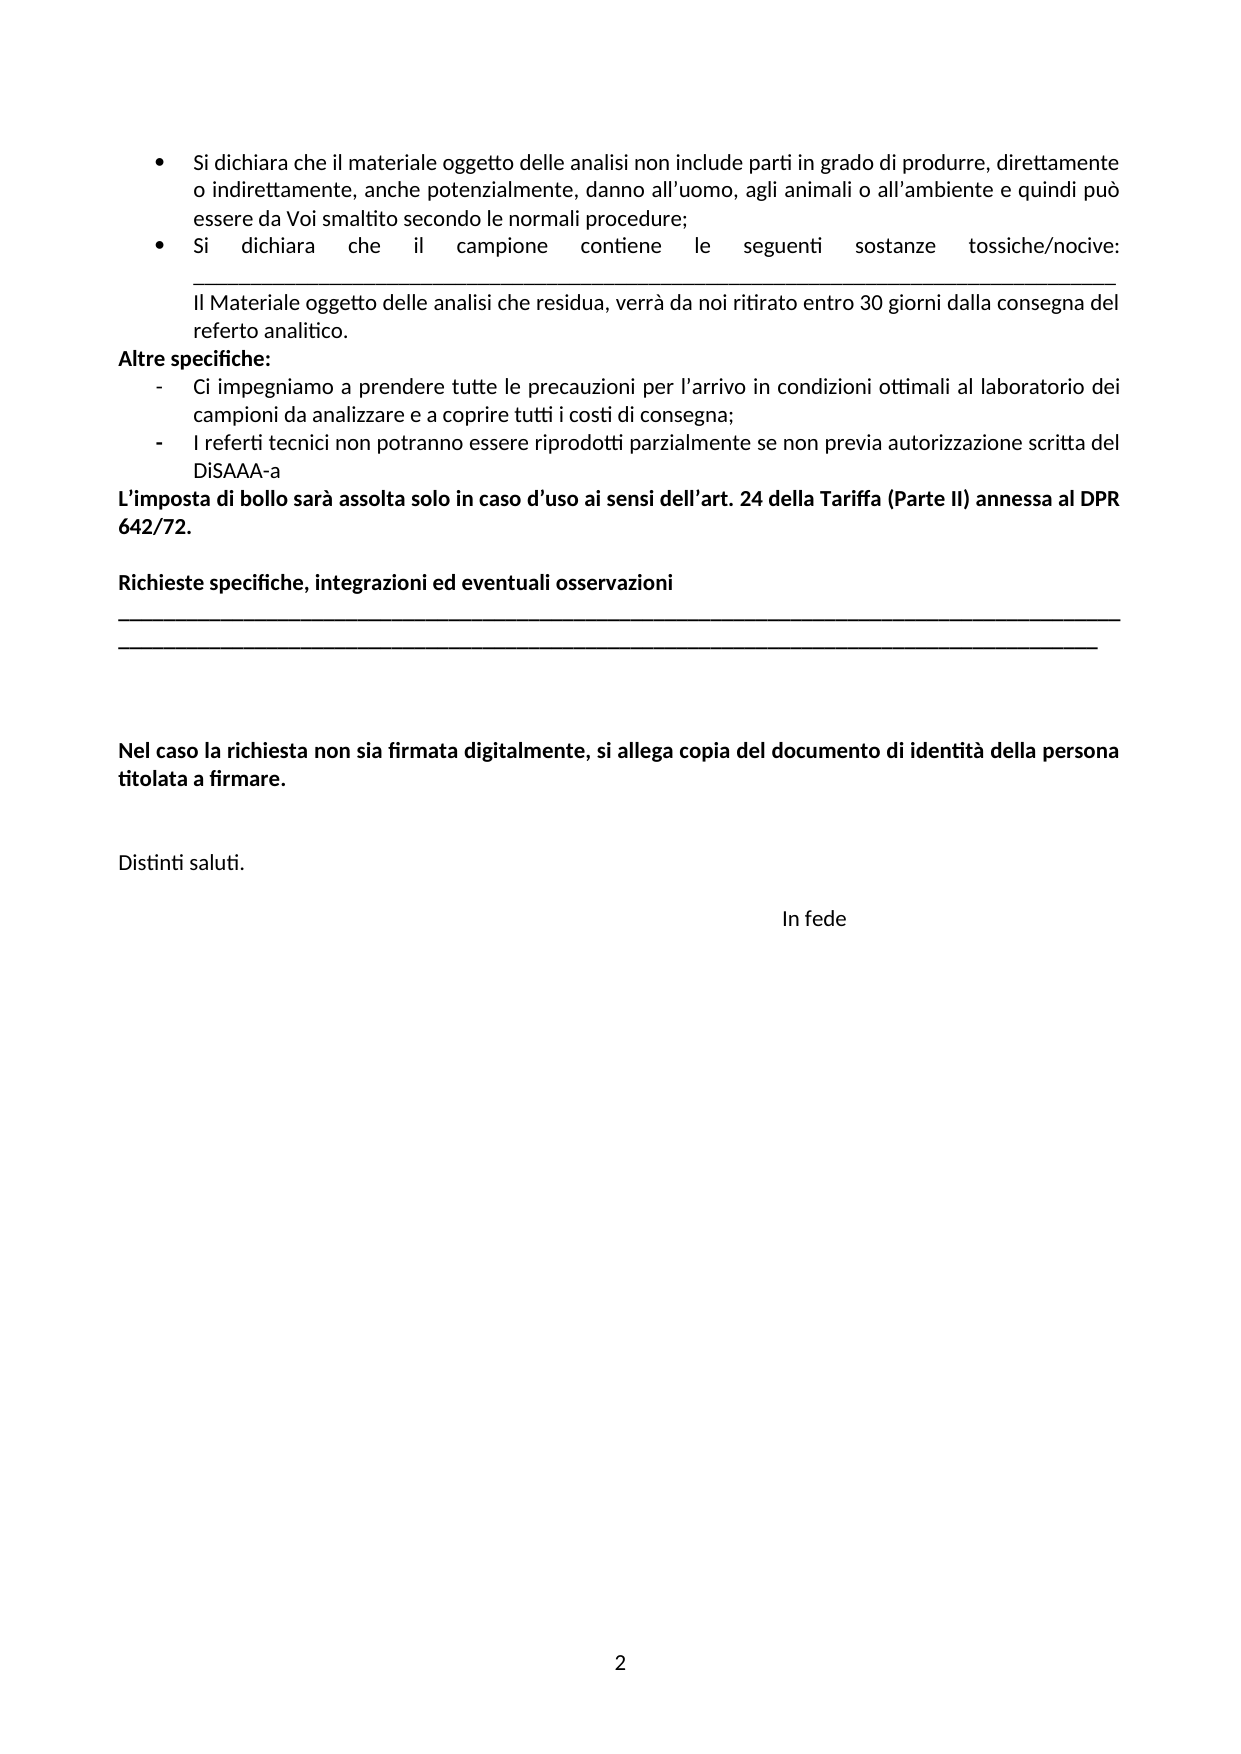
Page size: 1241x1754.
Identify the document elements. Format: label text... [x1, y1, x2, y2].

list I referti tecnici non potranno essere riprodotti parzialmente se non previa autorizzazione scritta del DiSAAA-a [156, 428, 1122, 484]
text Richieste specifiche, integrazioni ed eventuali osservazioni [118, 568, 1122, 596]
list Ci impegniamo a prendere tutte le precauzioni per l’arrivo in condizioni ottimali al laboratorio dei campioni da analizzare e a coprire tutti i costi di consegna; [156, 372, 1122, 428]
list Si dichiara che il materiale oggetto delle analisi non include parti in grado di produrre, direttamente o indirettamente, anche potenzialmente, danno all’uomo, agli animali o all’ambiente e quindi può essere da Voi smaltito secondo le normali procedure; [156, 148, 1122, 232]
text Altre specifiche: [118, 344, 1122, 372]
text ______________________________________________________________________________________________________________________________________________________________________________ [118, 596, 1122, 652]
text In fede [118, 904, 1122, 932]
list Si dichiara che il campione contiene le seguenti sostanze tossiche/nocive: _________________________________________________________________________________ Il Materiale oggetto delle analisi che residua, verrà da noi ritirato entro 30 giorni dalla consegna del referto analitico. [156, 232, 1122, 344]
text Nel caso la richiesta non sia firmata digitalmente, si allega copia del documento di identità della persona titolata a firmare. [118, 736, 1122, 792]
text Distinti saluti. [118, 848, 1122, 876]
text L’imposta di bollo sarà assolta solo in caso d’uso ai sensi dell’art. 24 della Tariffa (Parte II) annessa al DPR 642/72. [118, 484, 1122, 540]
